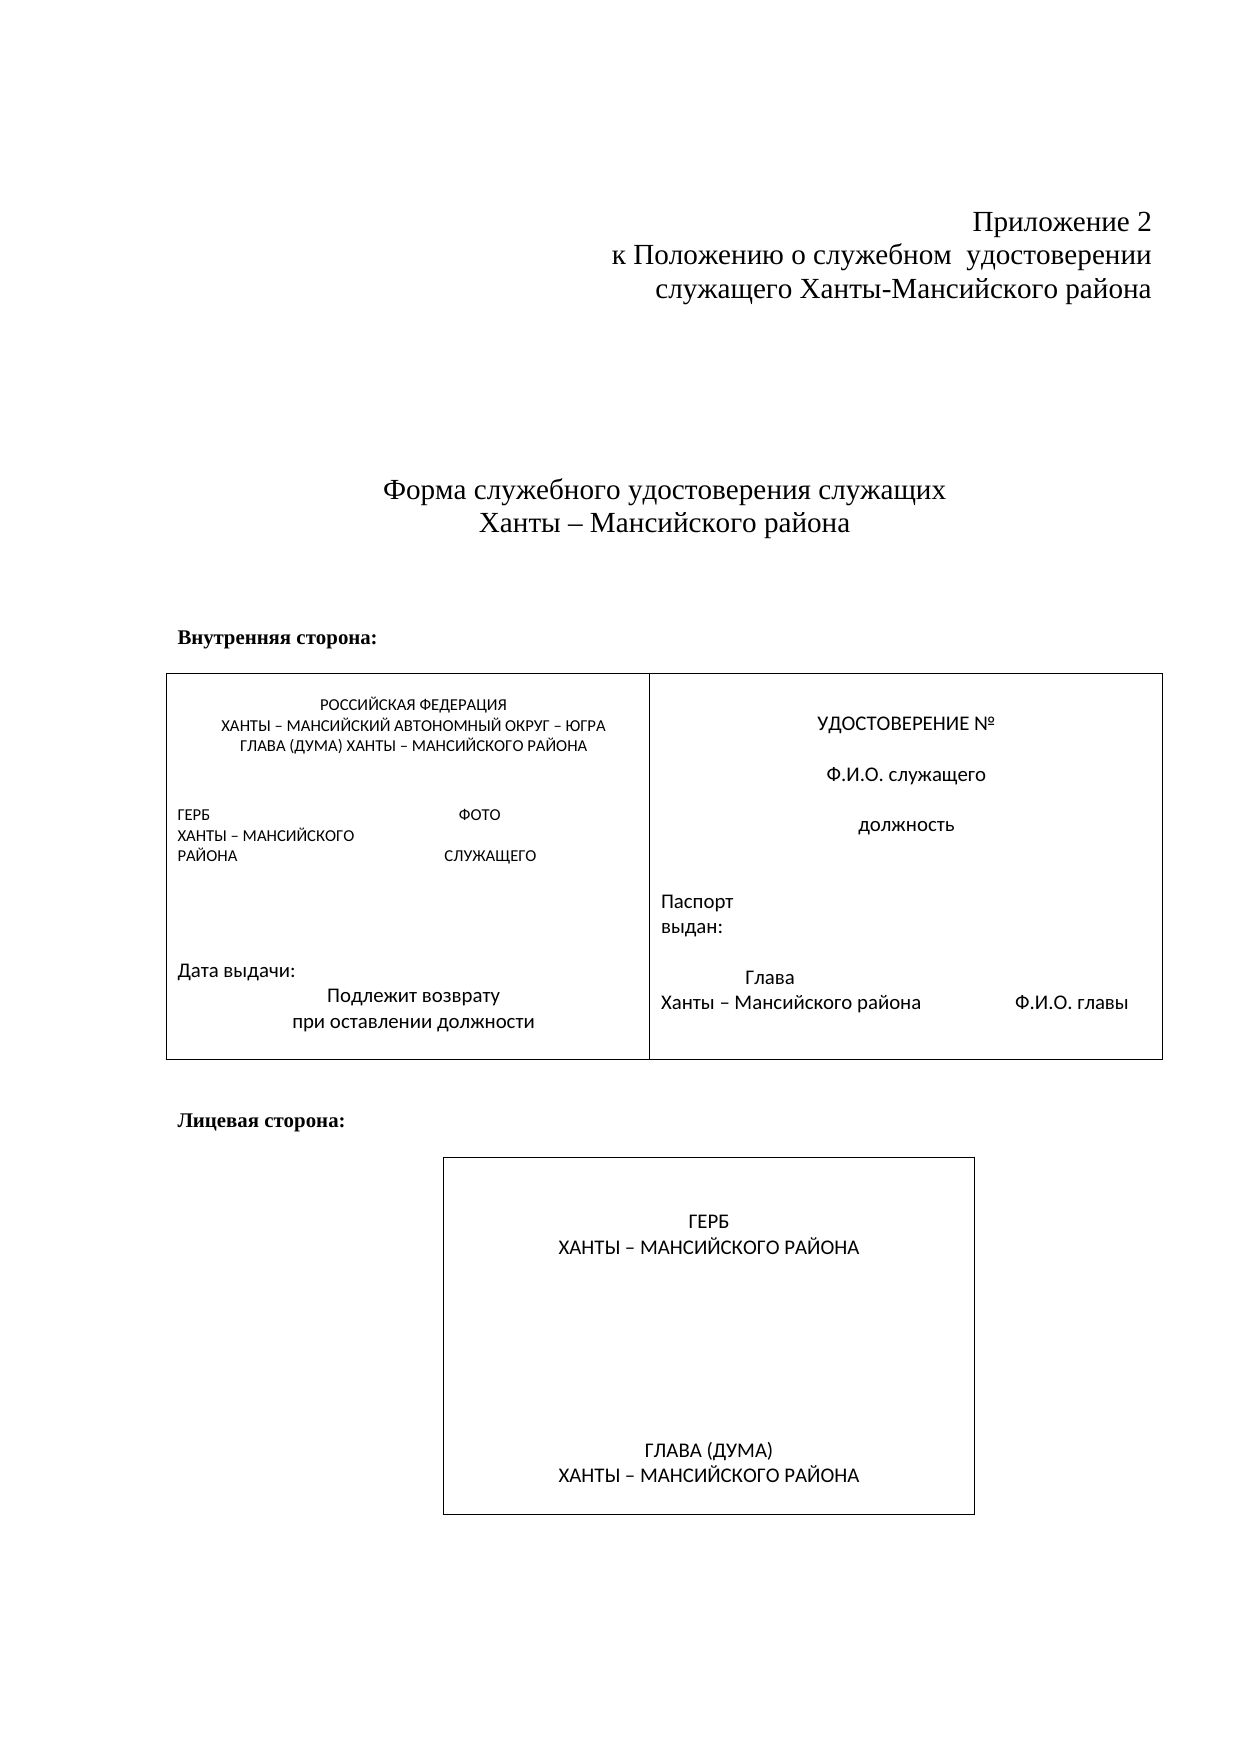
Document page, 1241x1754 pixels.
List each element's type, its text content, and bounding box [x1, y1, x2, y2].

text Форма служебного удостоверения служащих [177, 472, 1152, 506]
text к Положению о служебном удостоверении [177, 237, 1152, 271]
text Приложение 2 [177, 204, 1152, 237]
text Внутренняя сторона: [177, 625, 1152, 649]
table_header РОССИЙСКАЯ ФЕДЕРАЦИЯ ХАНТЫ – МАНСИЙСКИЙ АВТОНОМНЫЙ ОКРУГ – ЮГРА ГЛАВА (ДУМА) ХАНТЫ – МАНСИЙСКОГО РАЙОНА ГЕРБ ФОТО ХАНТЫ – МАНСИЙСКОГО РАЙОНА СЛУЖАЩЕГО Дата выдачи: Подлежит возврату при оставлении должности [167, 674, 649, 1059]
text Ханты – Мансийского района [177, 506, 1152, 539]
table_header УДОСТОВЕРЕНИЕ № Ф.И.О. служащего должность Паспорт выдан: Глава Ханты – Мансийского района Ф.И.О. главы [650, 674, 1162, 1059]
table_header ГЕРБ ХАНТЫ – МАНСИЙСКОГО РАЙОНА ГЛАВА (ДУМА) ХАНТЫ – МАНСИЙСКОГО РАЙОНА [444, 1158, 974, 1513]
text Лицевая сторона: [177, 1108, 1152, 1132]
text служащего Ханты-Мансийского района [177, 271, 1152, 304]
